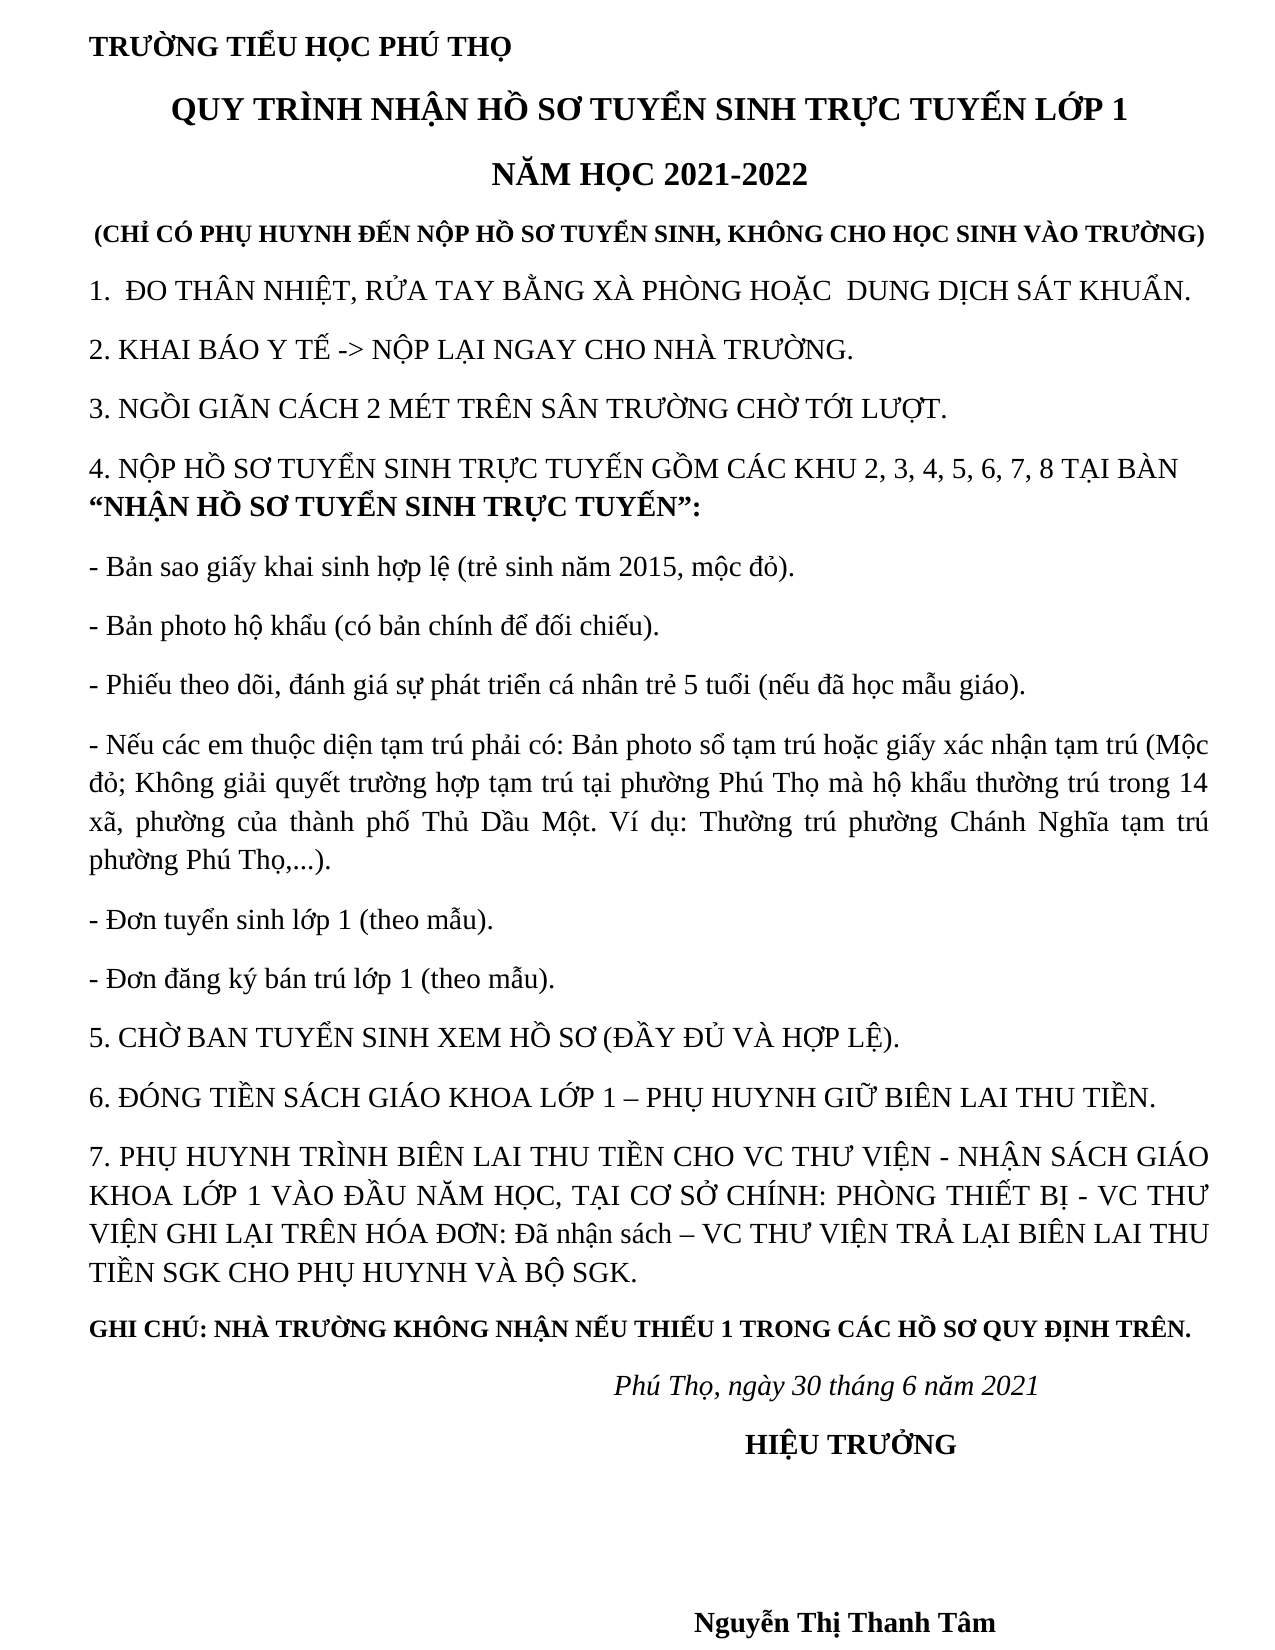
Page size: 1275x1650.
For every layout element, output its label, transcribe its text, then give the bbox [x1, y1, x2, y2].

text - Đơn tuyển sinh lớp 1 (theo mẫu). [89, 902, 1211, 935]
text TRƯỜNG TIỂU HỌC PHÚ THỌ [89, 29, 1211, 63]
text (CHỈ CÓ PHỤ HUYNH ĐẾN NỘP HỒ SƠ TUYỂN SINH, KHÔNG CHO HỌC SINH VÀO TRƯỜNG) [89, 219, 1211, 247]
text - Đơn đăng ký bán trú lớp 1 (theo mẫu). [89, 961, 1211, 995]
text QUY TRÌNH NHẬN HỒ SƠ TUYỂN SINH TRỰC TUYẾN LỚP 1 [89, 89, 1211, 127]
text HIỆU TRƯỞNG [89, 1427, 1211, 1461]
text 5. CHỜ BAN TUYỂN SINH XEM HỒ SƠ (ĐẦY ĐỦ VÀ HỢP LỆ). [89, 1021, 1211, 1054]
text GHI CHÚ: NHÀ TRƯỜNG KHÔNG NHẬN NẾU THIẾU 1 TRONG CÁC HỒ SƠ QUY ĐỊNH TRÊN. [89, 1314, 1211, 1343]
text Nguyễn Thị Thanh Tâm [89, 1606, 1211, 1639]
text 6. ĐÓNG TIỀN SÁCH GIÁO KHOA LỚP 1 – PHỤ HUYNH GIỮ BIÊN LAI THU TIỀN. [89, 1080, 1211, 1113]
text - Nếu các em thuộc diện tạm trú phải có: Bản photo sổ tạm trú hoặc giấy xác nhận tạm trú (Mộc đỏ; Không giải quyết trường hợp tạm trú tại phường Phú Thọ mà hộ khẩu thường trú trong 14 xã, phường của thành phố Thủ Dầu Một. Ví dụ: Thường trú phường Chánh Nghĩa tạm trú phường Phú Thọ,...). [89, 727, 1211, 876]
text NĂM HỌC 2021-2022 [89, 154, 1211, 192]
text Phú Thọ, ngày 30 tháng 6 năm 2021 [89, 1368, 1211, 1402]
text 1. ĐO THÂN NHIỆT, RỬA TAY BẰNG XÀ PHÒNG HOẶC DUNG DỊCH SÁT KHUẨN. [89, 273, 1211, 306]
text 4. NỘP HỒ SƠ TUYỂN SINH TRỰC TUYẾN GỒM CÁC KHU 2, 3, 4, 5, 6, 7, 8 TẠI BÀN “NHẬN HỒ SƠ TUYỂN SINH TRỰC TUYẾN”: [89, 451, 1211, 523]
text - Bản photo hộ khẩu (có bản chính để đối chiếu). [89, 608, 1211, 642]
text - Bản sao giấy khai sinh hợp lệ (trẻ sinh năm 2015, mộc đỏ). [89, 549, 1211, 582]
text 7. PHỤ HUYNH TRÌNH BIÊN LAI THU TIỀN CHO VC THƯ VIỆN - NHẬN SÁCH GIÁO KHOA LỚP 1 VÀO ĐẦU NĂM HỌC, TẠI CƠ SỞ CHÍNH: PHÒNG THIẾT BỊ - VC THƯ VIỆN GHI LẠI TRÊN HÓA ĐƠN: Đã nhận sách – VC THƯ VIỆN TRẢ LẠI BIÊN LAI THU TIỀN SGK CHO PHỤ HUYNH VÀ BỘ SGK. [89, 1139, 1211, 1288]
text 2. KHAI BÁO Y TẾ -> NỘP LẠI NGAY CHO NHÀ TRƯỜNG. [89, 332, 1211, 366]
text - Phiếu theo dõi, đánh giá sự phát triển cá nhân trẻ 5 tuổi (nếu đã học mẫu giáo). [89, 667, 1211, 701]
text 3. NGỒI GIÃN CÁCH 2 MÉT TRÊN SÂN TRƯỜNG CHỜ TỚI LƯỢT. [89, 391, 1211, 425]
